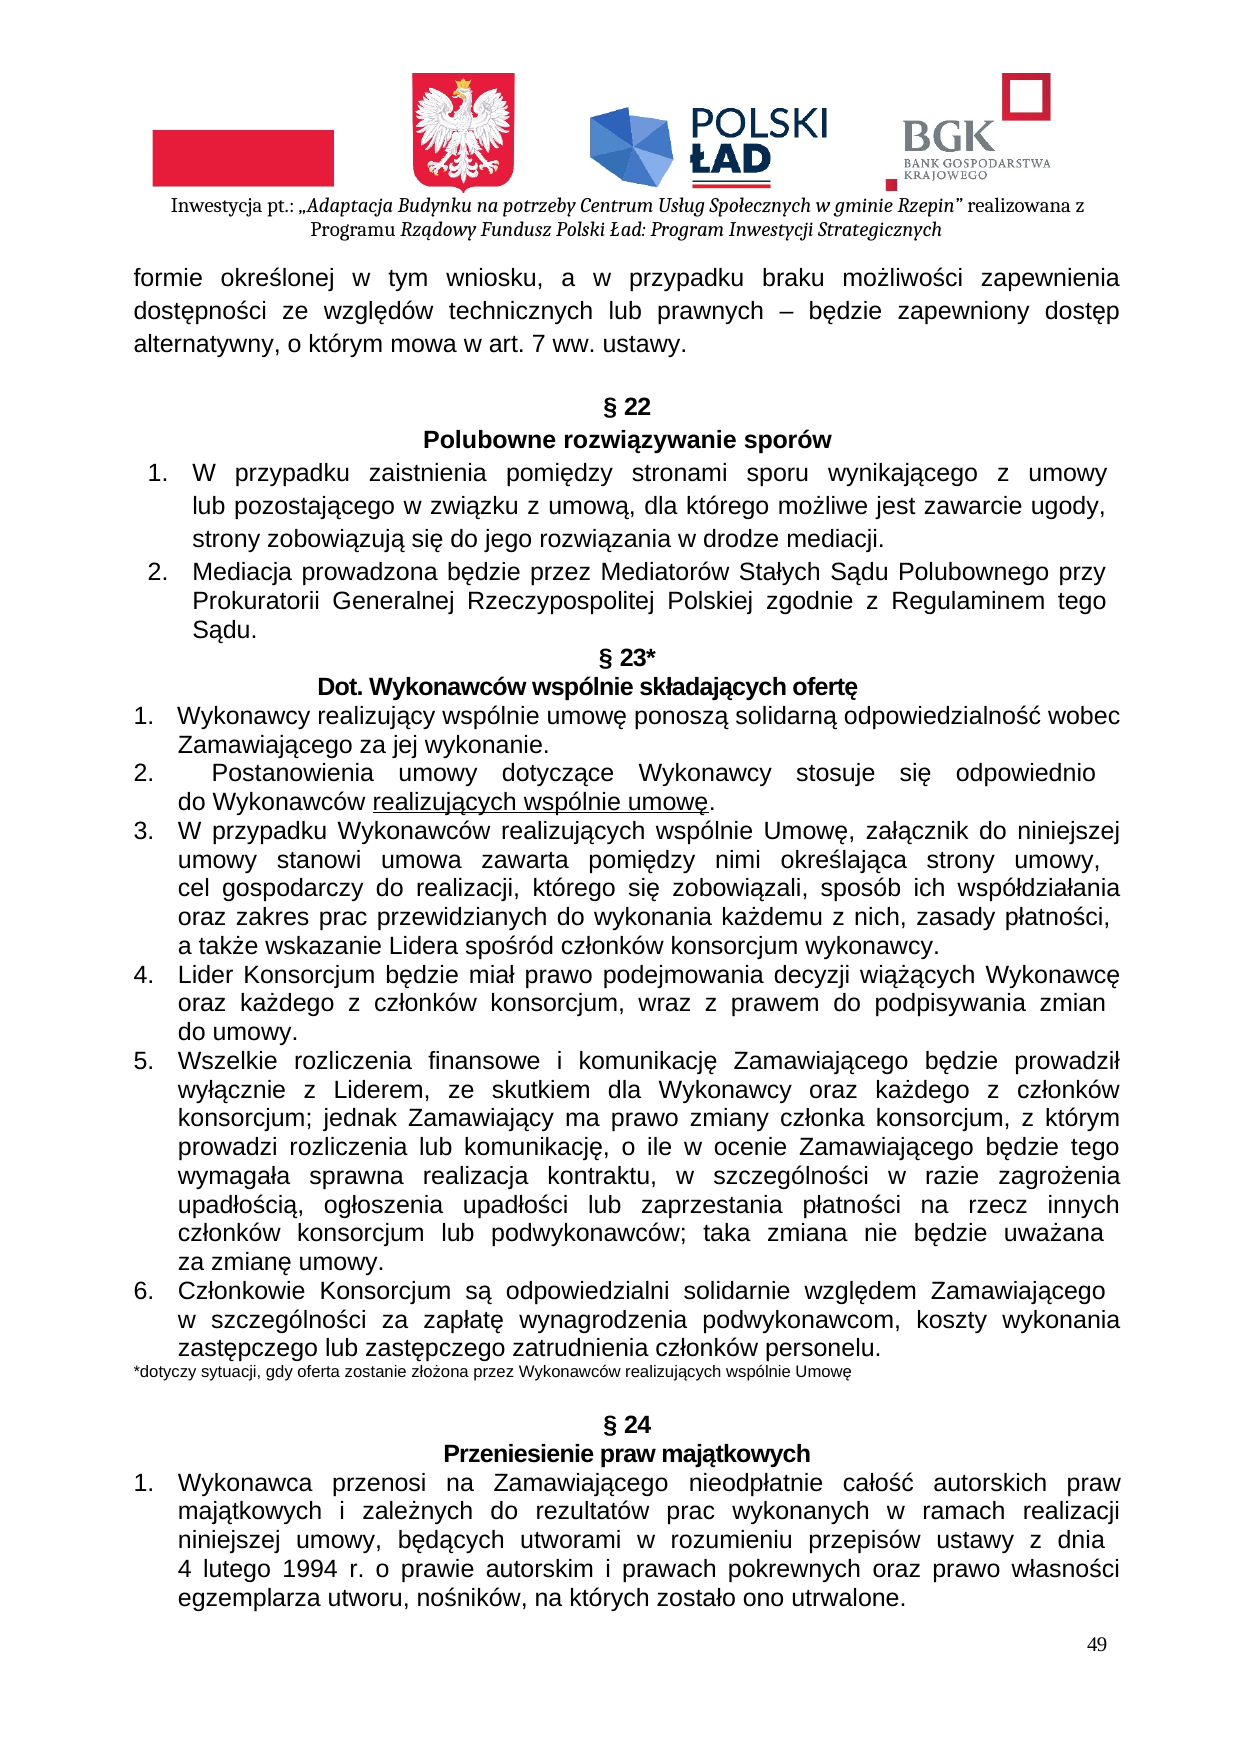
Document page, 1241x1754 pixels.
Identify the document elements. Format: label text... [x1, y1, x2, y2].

text § 24 [362, 1410, 893, 1439]
text § 22 [362, 392, 893, 421]
list Wykonawcy realizujący wspólnie umowę ponoszą solidarną odpowiedzialność wobec Zamawiającego za jej wykonanie. [133, 701, 1121, 758]
text Przeniesienie praw majątkowych [362, 1439, 893, 1467]
picture [152, 73, 1098, 193]
text § 23* [362, 643, 893, 672]
text 4. Lider Konsorcjum będzie miał prawo podejmowania decyzji wiążących Wykonawcę oraz każdego z członków konsorcjum, wraz z prawem do podpisywania zmian do umowy. [133, 959, 1121, 1046]
list W przypadku zaistnienia pomiędzy stronami sporu wynikającego z umowy lub pozostającego w związku z umową, dla którego możliwe jest zawarcie ugody, strony zobowiązują się do jego rozwiązania w drodze mediacji. [147, 458, 1108, 553]
list Wykonawca przenosi na Zamawiającego nieodpłatnie całość autorskich praw majątkowych i zależnych do rezultatów prac wykonanych w ramach realizacji niniejszej umowy, będących utworami w rozumieniu przepisów ustawy z dnia 4 lutego 1994 r. o prawie autorskim i prawach pokrewnych oraz prawo własności egzemplarza utworu, nośników, na których zostało ono utrwalone. [133, 1467, 1121, 1611]
text Dot. Wykonawców wspólnie składających ofertę [208, 672, 893, 701]
text Polubowne rozwiązywanie sporów [362, 425, 893, 454]
list Postanowienia umowy dotyczące Wykonawcy stosuje się odpowiednio do Wykonawców realizujących wspólnie umowę. [133, 758, 1121, 816]
text *dotyczy sytuacji, gdy oferta zostanie złożona przez Wykonawców realizujących wspólnie Umowę [133, 1362, 893, 1381]
text 6. Członkowie Konsorcjum są odpowiedzialni solidarnie względem Zamawiającego w szczególności za zapłatę wynagrodzenia podwykonawcom, koszty wykonania zastępczego lub zastępczego zatrudnienia członków personelu. [133, 1276, 1121, 1362]
list Mediacja prowadzona będzie przez Mediatorów Stałych Sądu Polubownego przy Prokuratorii Generalnej Rzeczypospolitej Polskiej zgodnie z Regulaminem tego Sądu. [147, 557, 1107, 643]
text 5. Wszelkie rozliczenia finansowe i komunikację Zamawiającego będzie prowadził wyłącznie z Liderem, ze skutkiem dla Wykonawcy oraz każdego z członków konsorcjum; jednak Zamawiający ma prawo zmiany członka konsorcjum, z którym prowadzi rozliczenia lub komunikację, o ile w ocenie Zamawiającego będzie tego wymagała sprawna realizacja kontraktu, w szczególności w razie zagrożenia upadłością, ogłoszenia upadłości lub zaprzestania płatności na rzecz innych członków konsorcjum lub podwykonawców; taka zmiana nie będzie uważana za zmianę umowy. [133, 1046, 1121, 1276]
text 3. W przypadku Wykonawców realizujących wspólnie Umowę, załącznik do niniejszej umowy stanowi umowa zawarta pomiędzy nimi określająca strony umowy, cel gospodarczy do realizacji, którego się zobowiązali, sposób ich współdziałania oraz zakres prac przewidzianych do wykonania każdemu z nich, zasady płatności, a także wskazanie Lidera spośród członków konsorcjum wykonawcy. [133, 816, 1121, 959]
